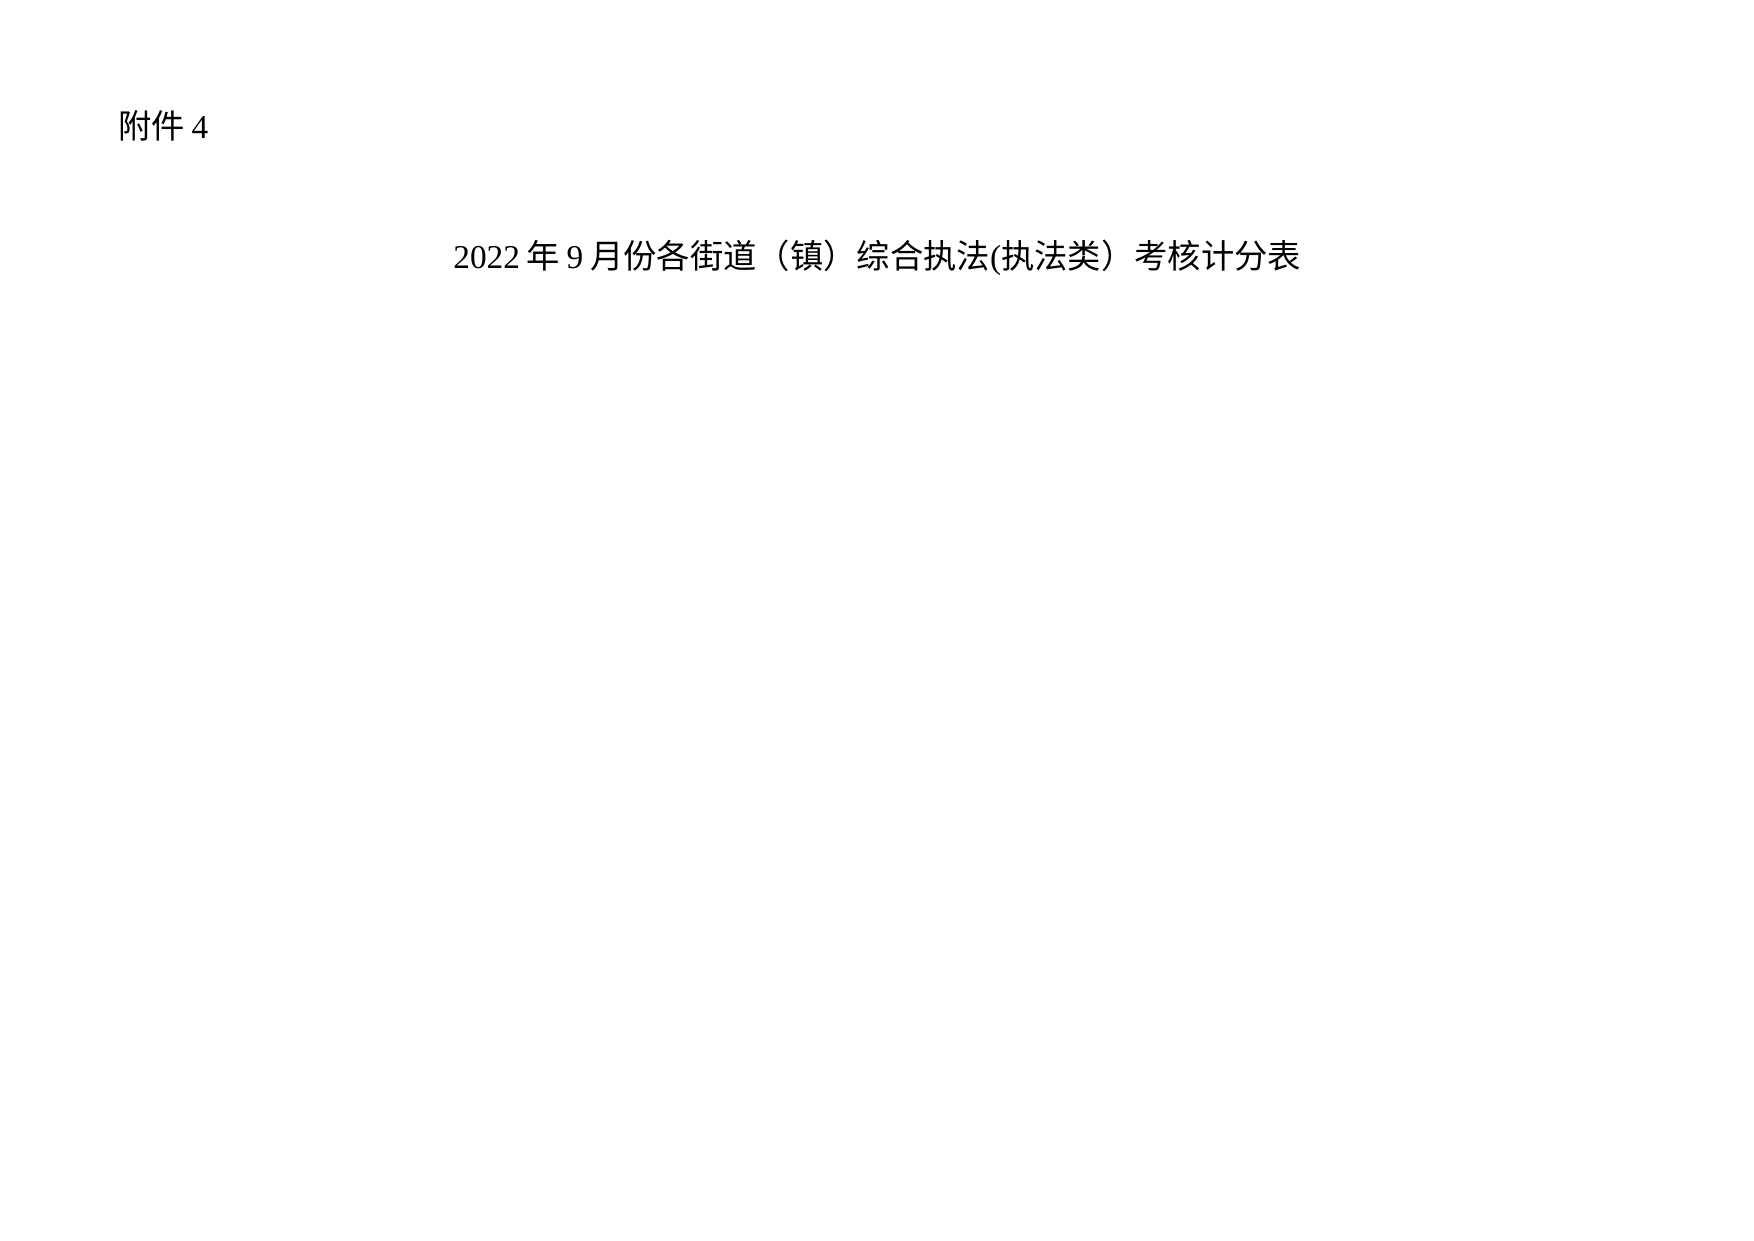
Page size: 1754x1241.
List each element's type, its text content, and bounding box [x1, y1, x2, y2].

subtitle 2022年9月份各街道（镇）综合执法(执法类）考核计分表 [118, 220, 1636, 288]
subtitle 附件4 [118, 90, 1636, 158]
